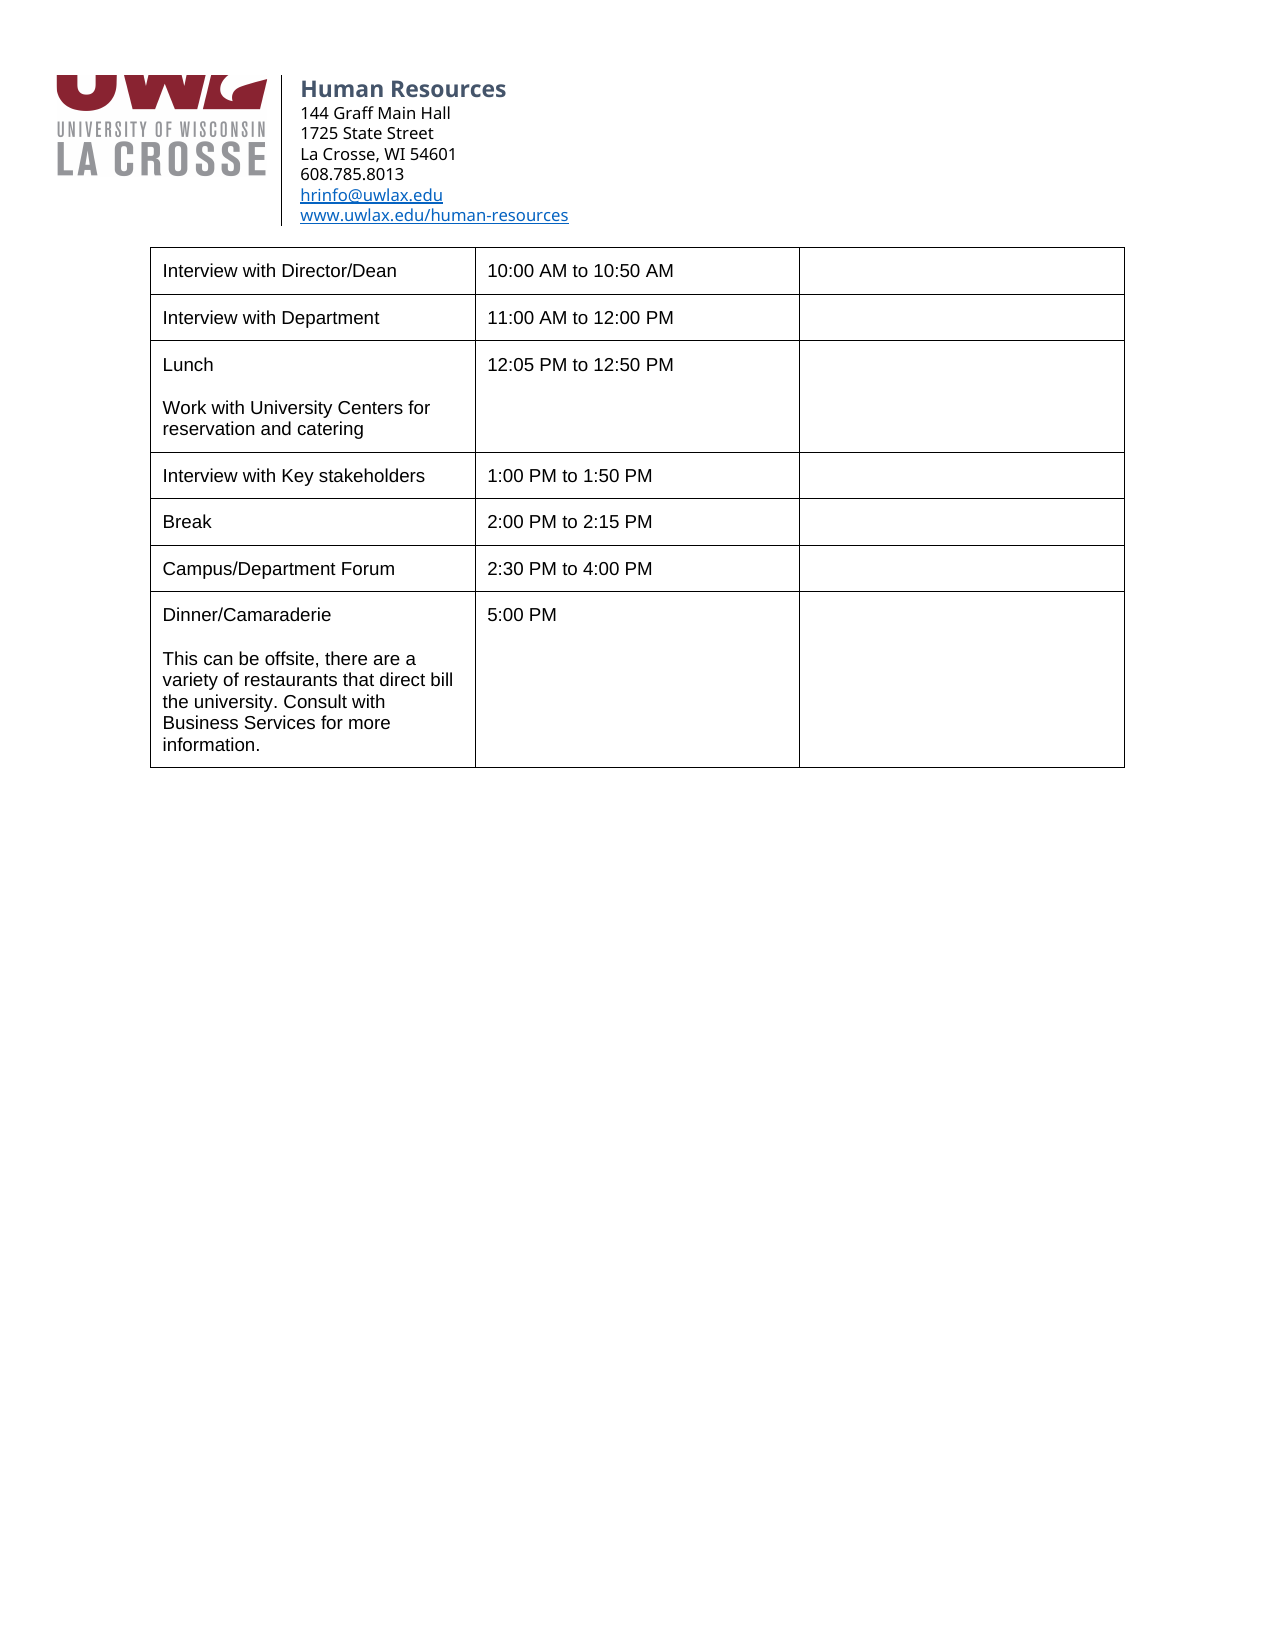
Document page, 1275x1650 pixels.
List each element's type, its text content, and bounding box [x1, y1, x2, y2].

table_cell 12:05 PM to 12:50 PM [476, 341, 799, 452]
table_cell 11:00 AM to 12:00 PM [476, 295, 799, 340]
table_cell [800, 295, 1124, 340]
table_cell [800, 248, 1124, 294]
table_cell [800, 341, 1124, 452]
table_cell 1:00 PM to 1:50 PM [476, 453, 799, 498]
picture [56, 75, 268, 177]
table_cell [800, 453, 1124, 498]
table_cell 5:00 PM [476, 592, 799, 767]
table_cell 2:00 PM to 2:15 PM [476, 499, 799, 545]
table_cell Dinner/Camaraderie This can be offsite, there are a variety of restaurants that direct bill the university. Consult with Business Services for more information. [151, 592, 475, 767]
table_cell [800, 592, 1124, 767]
table_cell 10:00 AM to 10:50 AM [476, 248, 799, 294]
table_cell Break [151, 499, 475, 545]
table_cell [800, 546, 1124, 591]
table_cell Campus/Department Forum [151, 546, 475, 591]
table_cell [800, 499, 1124, 545]
table_cell 2:30 PM to 4:00 PM [476, 546, 799, 591]
table_cell Interview with Department [151, 295, 475, 340]
table_cell Interview with Key stakeholders [151, 453, 475, 498]
table_cell Interview with Director/Dean [151, 248, 475, 294]
table_cell Lunch Work with University Centers for reservation and catering [151, 341, 475, 452]
